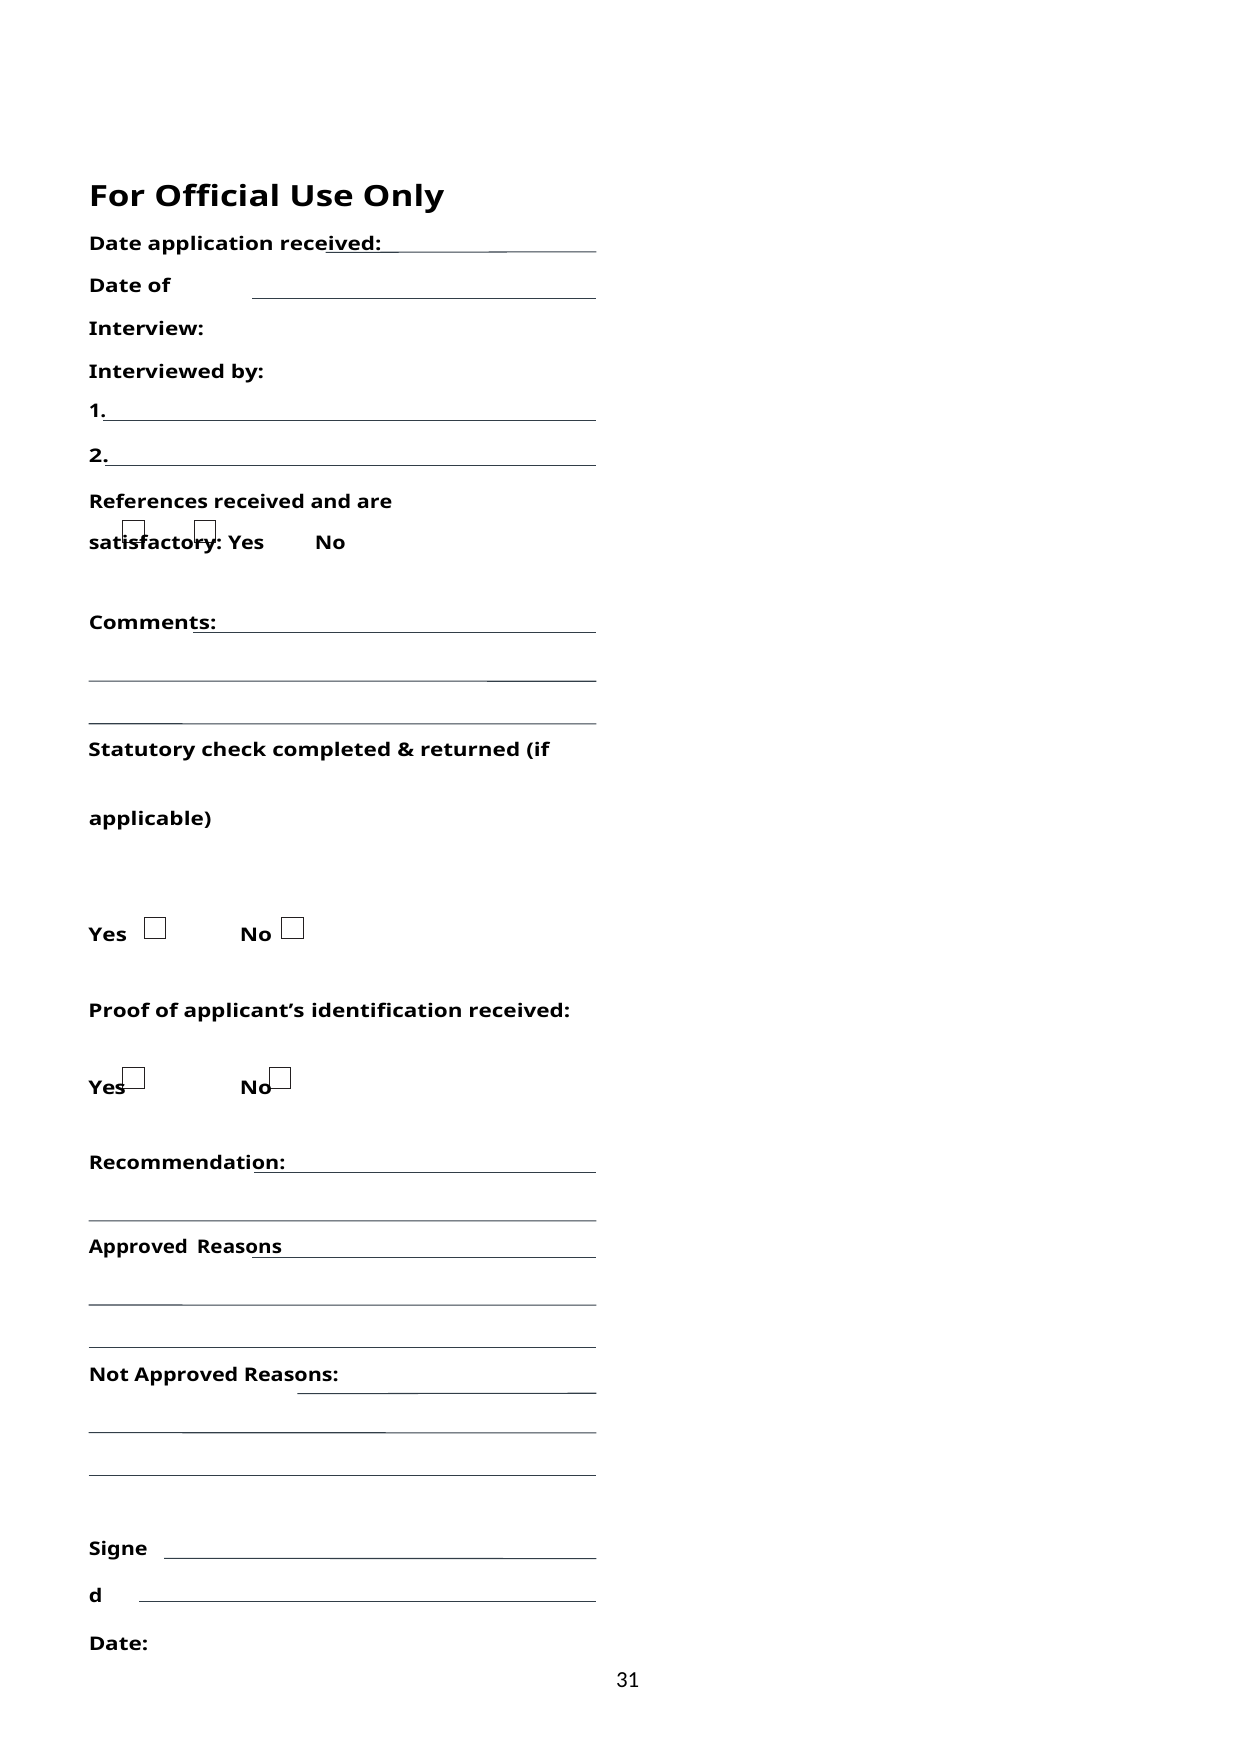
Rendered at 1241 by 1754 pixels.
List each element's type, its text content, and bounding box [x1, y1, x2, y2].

text For Official Use Only [14, 175, 1240, 215]
text Proof of applicant’s identification received: [14, 998, 1240, 1023]
text Signed Date: [88, 1535, 156, 1656]
text Not Approved Reasons: [88, 1361, 1240, 1387]
text Date application received: [88, 230, 1240, 255]
text References received and are satisfactory: Yes No [88, 488, 461, 554]
text Yes No [14, 921, 1240, 947]
text Statutory check completed & returned (if applicable) [88, 737, 589, 831]
text 1. [88, 397, 1240, 423]
text Comments: [88, 609, 1240, 635]
text Yes No [14, 1074, 1240, 1100]
text Recommendation: [88, 1149, 1240, 1175]
text Approved Reasons [88, 1233, 1240, 1259]
text 2. [88, 443, 1240, 468]
text Date of Interview: Interviewed by: [88, 255, 286, 383]
